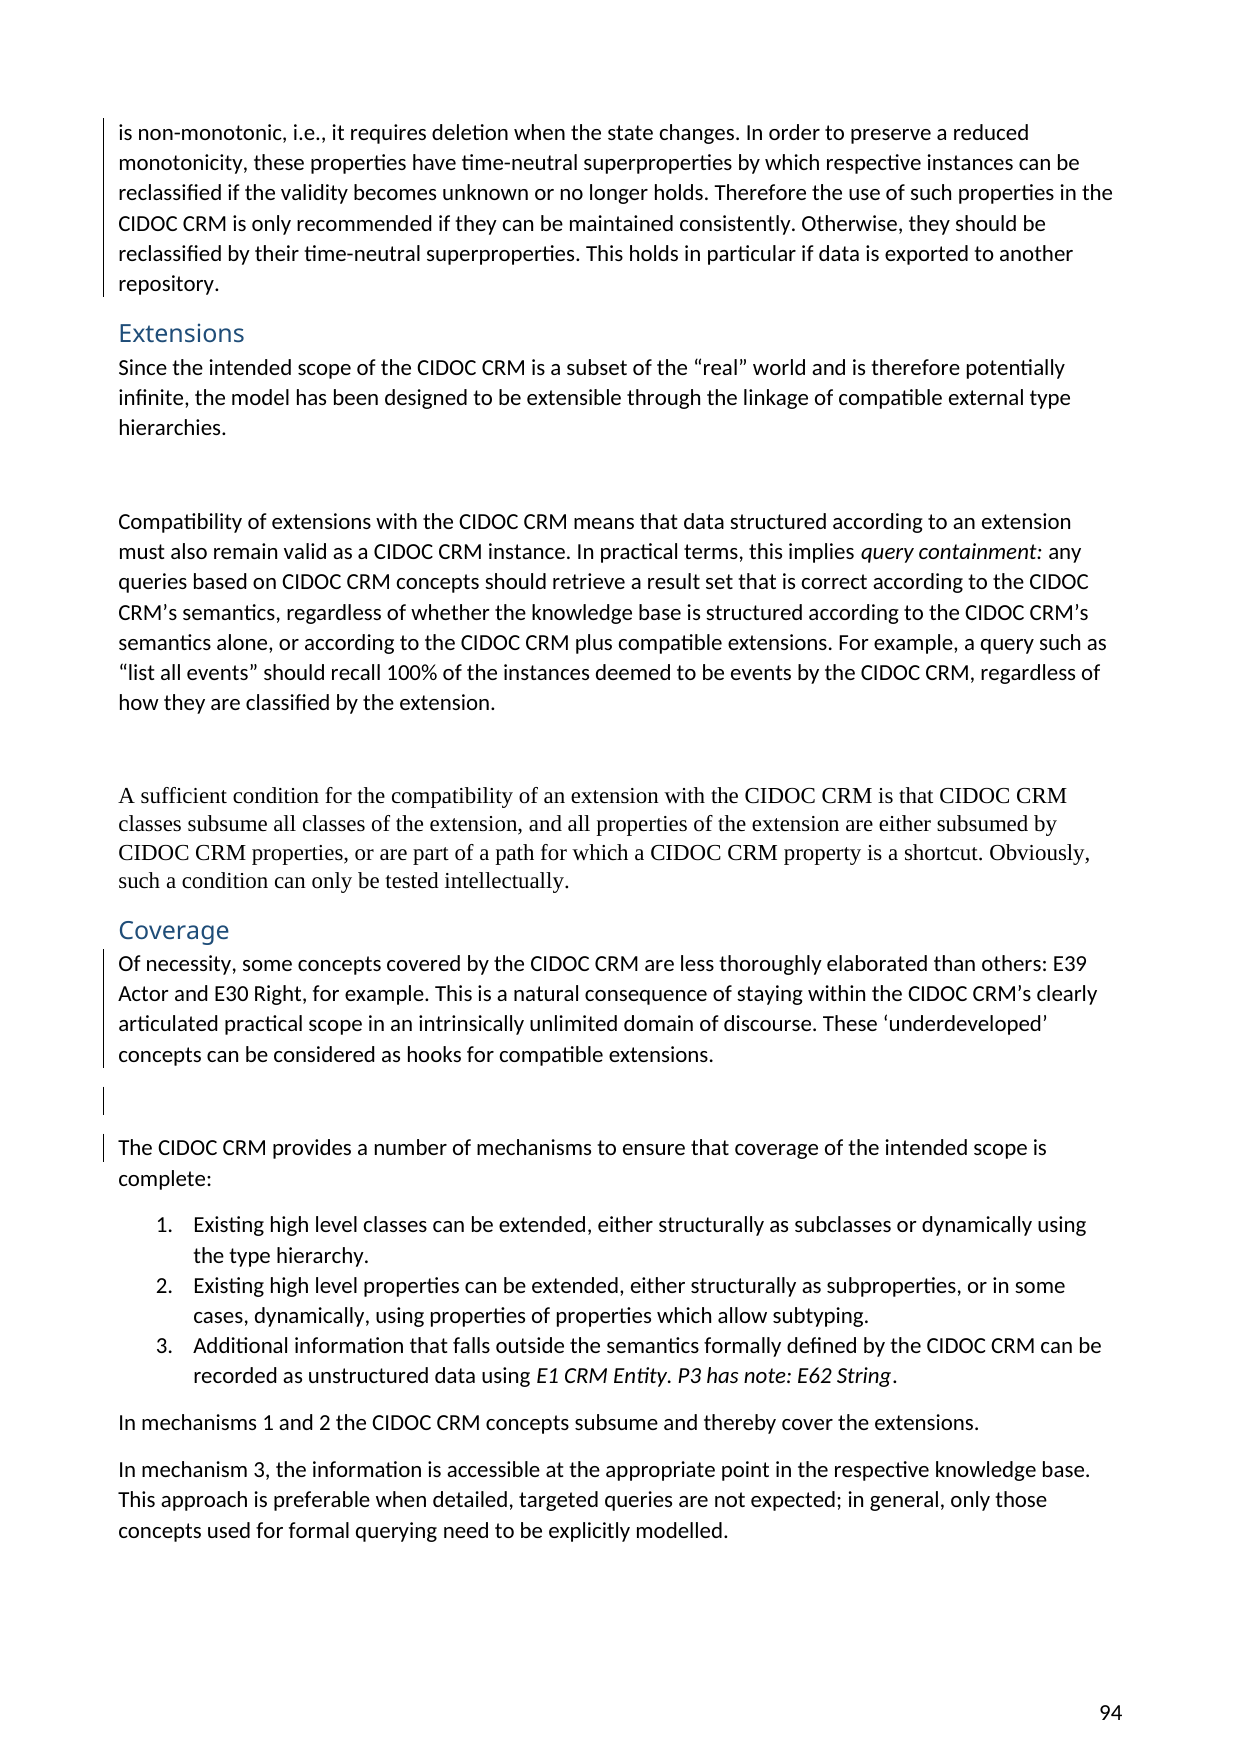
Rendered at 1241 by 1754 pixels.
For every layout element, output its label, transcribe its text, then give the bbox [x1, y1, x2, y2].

text A sufficient condition for the compatibility of an extension with the CIDOC CRM is that CIDOC CRM classes subsume all classes of the extension, and all properties of the extension are either subsumed by CIDOC CRM properties, or are part of a path for which a CIDOC CRM property is a shortcut. Obviously, such a condition can only be tested intellectually. [118, 782, 1122, 894]
list Additional information that falls outside the semantics formally defined by the CIDOC CRM can be recorded as unstructured data using E1 CRM Entity. P3 has note: E62 String. [156, 1331, 1122, 1390]
text In mechanisms 1 and 2 the CIDOC CRM concepts subsume and thereby cover the extensions. [118, 1408, 1122, 1437]
list Existing high level classes can be extended, either structurally as subclasses or dynamically using the type hierarchy. [156, 1211, 1122, 1269]
subtitle Coverage [118, 912, 1122, 946]
text Compatibility of extensions with the CIDOC CRM means that data structured according to an extension must also remain valid as a CIDOC CRM instance. In practical terms, this implies query containment: any queries based on CIDOC CRM concepts should retrieve a result set that is correct according to the CIDOC CRM’s semantics, regardless of whether the knowledge base is structured according to the CIDOC CRM’s semantics alone, or according to the CIDOC CRM plus compatible extensions. For example, a query such as “list all events” should recall 100% of the instances deemed to be events by the CIDOC CRM, regardless of how they are classified by the extension. [118, 507, 1122, 716]
text Since the intended scope of the CIDOC CRM is a subset of the “real” world and is therefore potentially infinite, the model has been designed to be extensible through the linkage of compatible external type hierarchies. [118, 353, 1122, 441]
text The CIDOC CRM provides a number of mechanisms to ensure that coverage of the intended scope is complete: [118, 1133, 1122, 1192]
text In mechanism 3, the information is accessible at the appropriate point in the respective knowledge base. This approach is preferable when detailed, targeted queries are not expected; in general, only those concepts used for formal querying need to be explicitly modelled. [118, 1455, 1122, 1544]
list Existing high level properties can be extended, either structurally as subproperties, or in some cases, dynamically, using properties of properties which allow subtyping. [156, 1271, 1122, 1329]
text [118, 118, 1122, 297]
text Of necessity, some concepts covered by the CIDOC CRM are less thoroughly elaborated than others: E39 Actor and E30 Right, for example. This is a natural consequence of staying within the CIDOC CRM’s clearly articulated practical scope in an intrinsically unlimited domain of discourse. These ‘underdeveloped’ concepts can be considered as hooks for compatible extensions. [118, 949, 1122, 1068]
subtitle Extensions [118, 316, 1122, 350]
